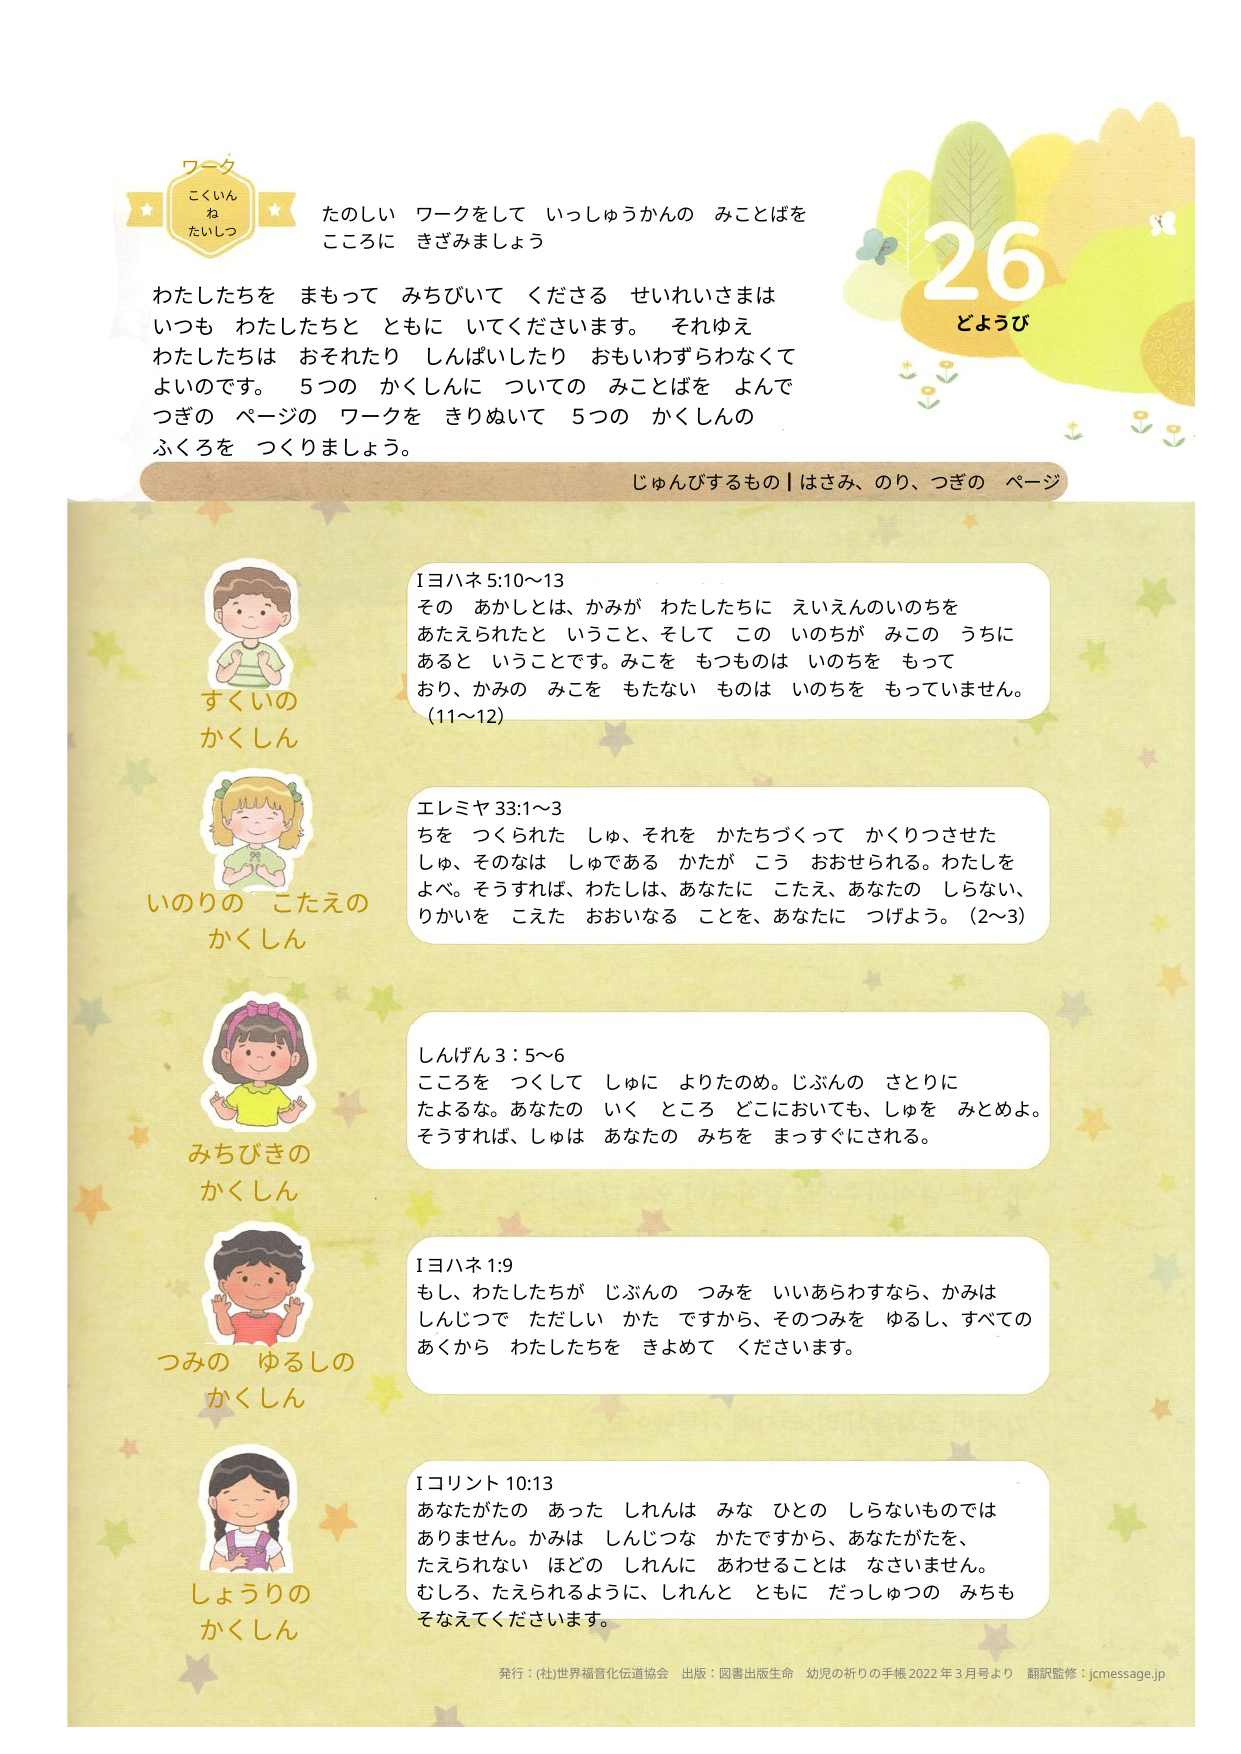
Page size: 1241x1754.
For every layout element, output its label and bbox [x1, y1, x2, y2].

picture [67, 95, 1196, 1727]
